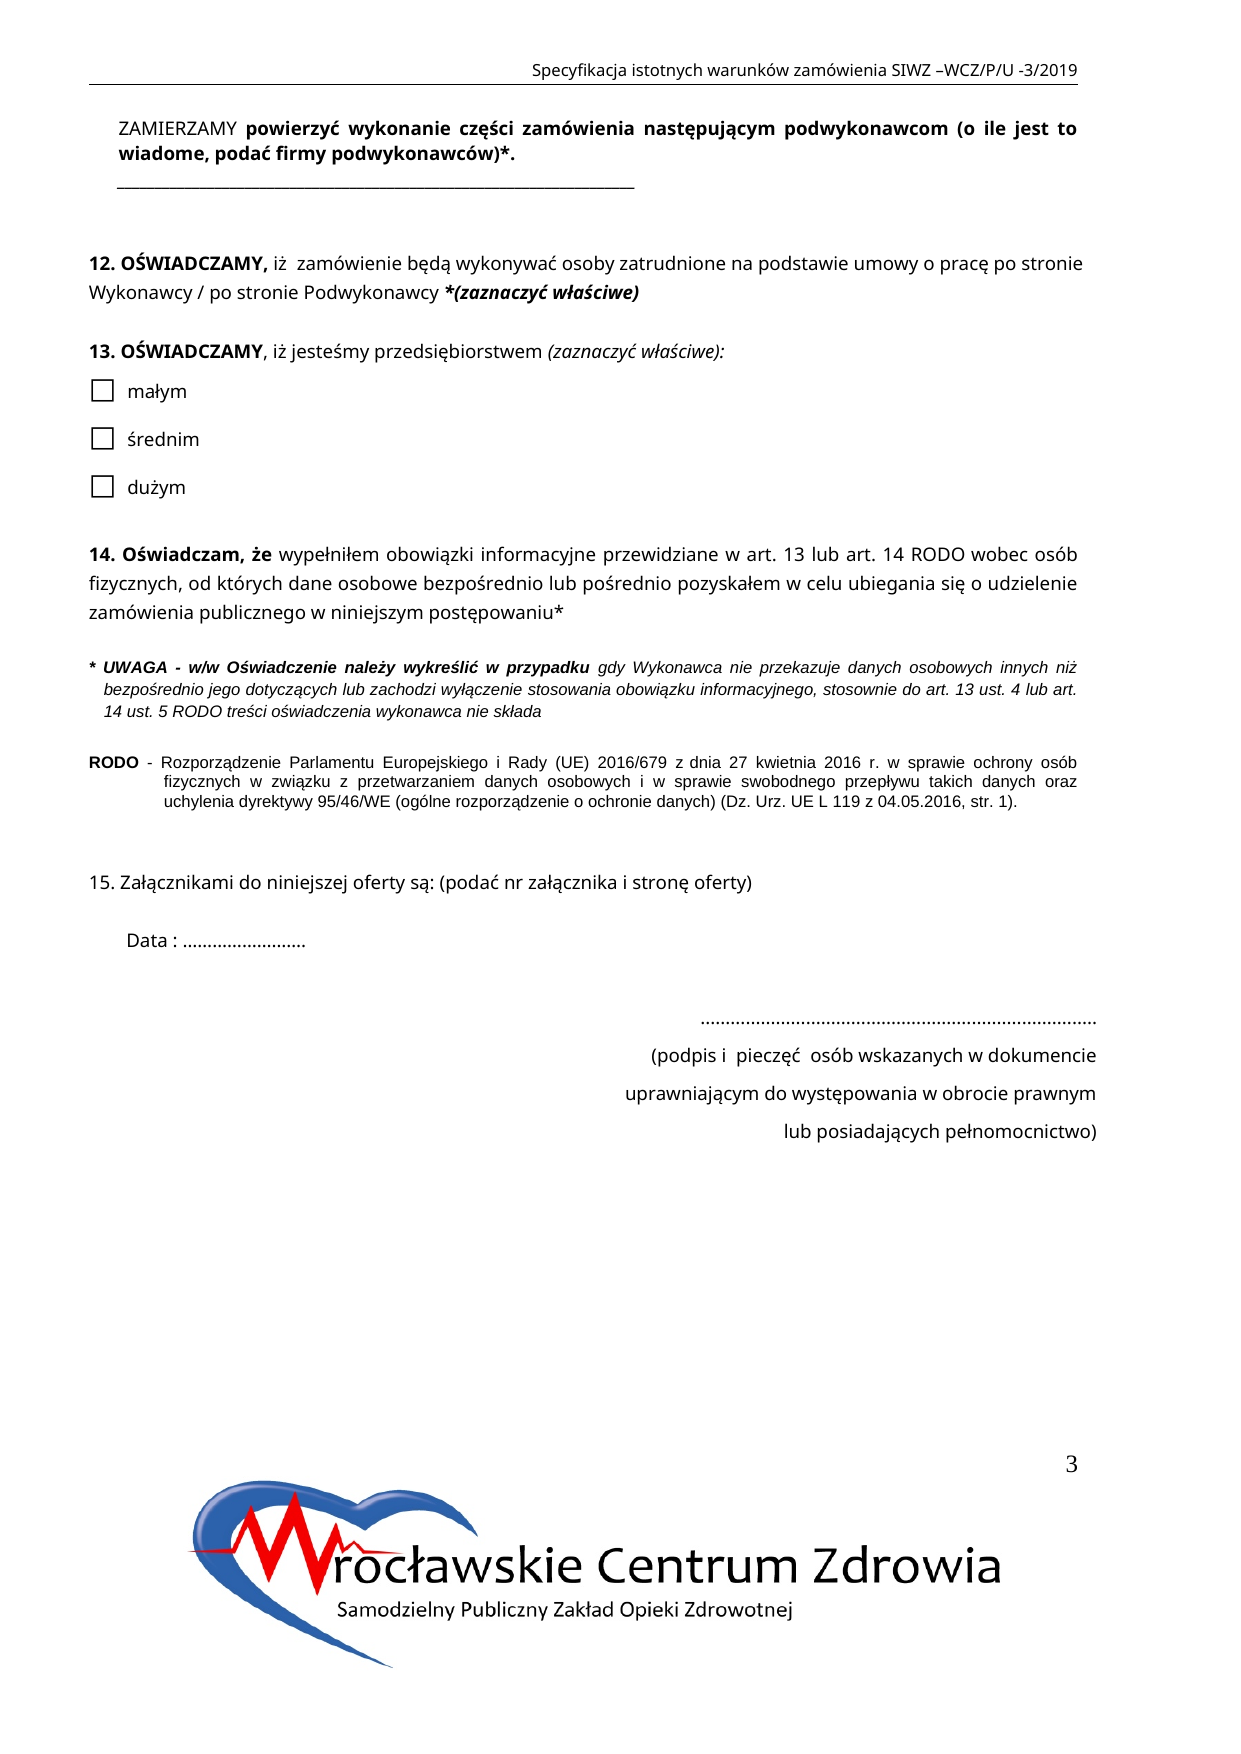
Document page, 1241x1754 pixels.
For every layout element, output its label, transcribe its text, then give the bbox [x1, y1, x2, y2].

text 15. Załącznikami do niniejszej oferty są: (podać nr załącznika i stronę oferty) [89, 869, 1096, 894]
text □ średnim [89, 416, 1096, 455]
text _____________________________________________________________________ [118, 166, 1078, 192]
text Data : ……………………. [126, 928, 1096, 953]
picture [133, 1448, 1033, 1697]
text □ dużym [89, 464, 1096, 503]
text * UWAGA - w/w Oświadczenie należy wykreślić w przypadku gdy Wykonawca nie przekazuje danych osobowych innych niż bezpośrednio jego dotyczących lub zachodzi wyłączenie stosowania obowiązku informacyjnego, stosownie do art. 13 ust. 4 lub art. 14 ust. 5 RODO treści oświadczenia wykonawca nie składa [89, 658, 1078, 721]
text ............................................................................... [126, 1004, 1096, 1029]
text □ małym [89, 367, 1096, 407]
text ZAMIERZAMY powierzyć wykonanie części zamówienia następującym podwykonawcom (o ile jest to wiadome, podać firmy podwykonawców)*. [118, 115, 1078, 166]
text 12. OŚWIADCZAMY, iż zamówienie będą wykonywać osoby zatrudnione na podstawie umowy o pracę po stronie Wykonawcy / po stronie Podwykonawcy *(zaznaczyć właściwe) [89, 250, 1096, 305]
text (podpis i pieczęć osób wskazanych w dokumencie [126, 1042, 1096, 1068]
text 14. Oświadczam, że wypełniłem obowiązki informacyjne przewidziane w art. 13 lub art. 14 RODO wobec osób fizycznych, od których dane osobowe bezpośrednio lub pośrednio pozyskałem w celu ubiegania się o udzielenie zamówienia publicznego w niniejszym postępowaniu* [89, 541, 1078, 625]
text uprawniającym do występowania w obrocie prawnym [126, 1081, 1096, 1106]
text RODO - Rozporządzenie Parlamentu Europejskiego i Rady (UE) 2016/679 z dnia 27 kwietnia 2016 r. w sprawie ochrony osób fizycznych w związku z przetwarzaniem danych osobowych i w sprawie swobodnego przepływu takich danych oraz uchylenia dyrektywy 95/46/WE (ogólne rozporządzenie o ochronie danych) (Dz. Urz. UE L 119 z 04.05.2016, str. 1). [89, 753, 1078, 811]
text lub posiadających pełnomocnictwo) [126, 1119, 1096, 1144]
text 13. OŚWIADCZAMY, iż jesteśmy przedsiębiorstwem (zaznaczyć właściwe): [89, 338, 1096, 364]
